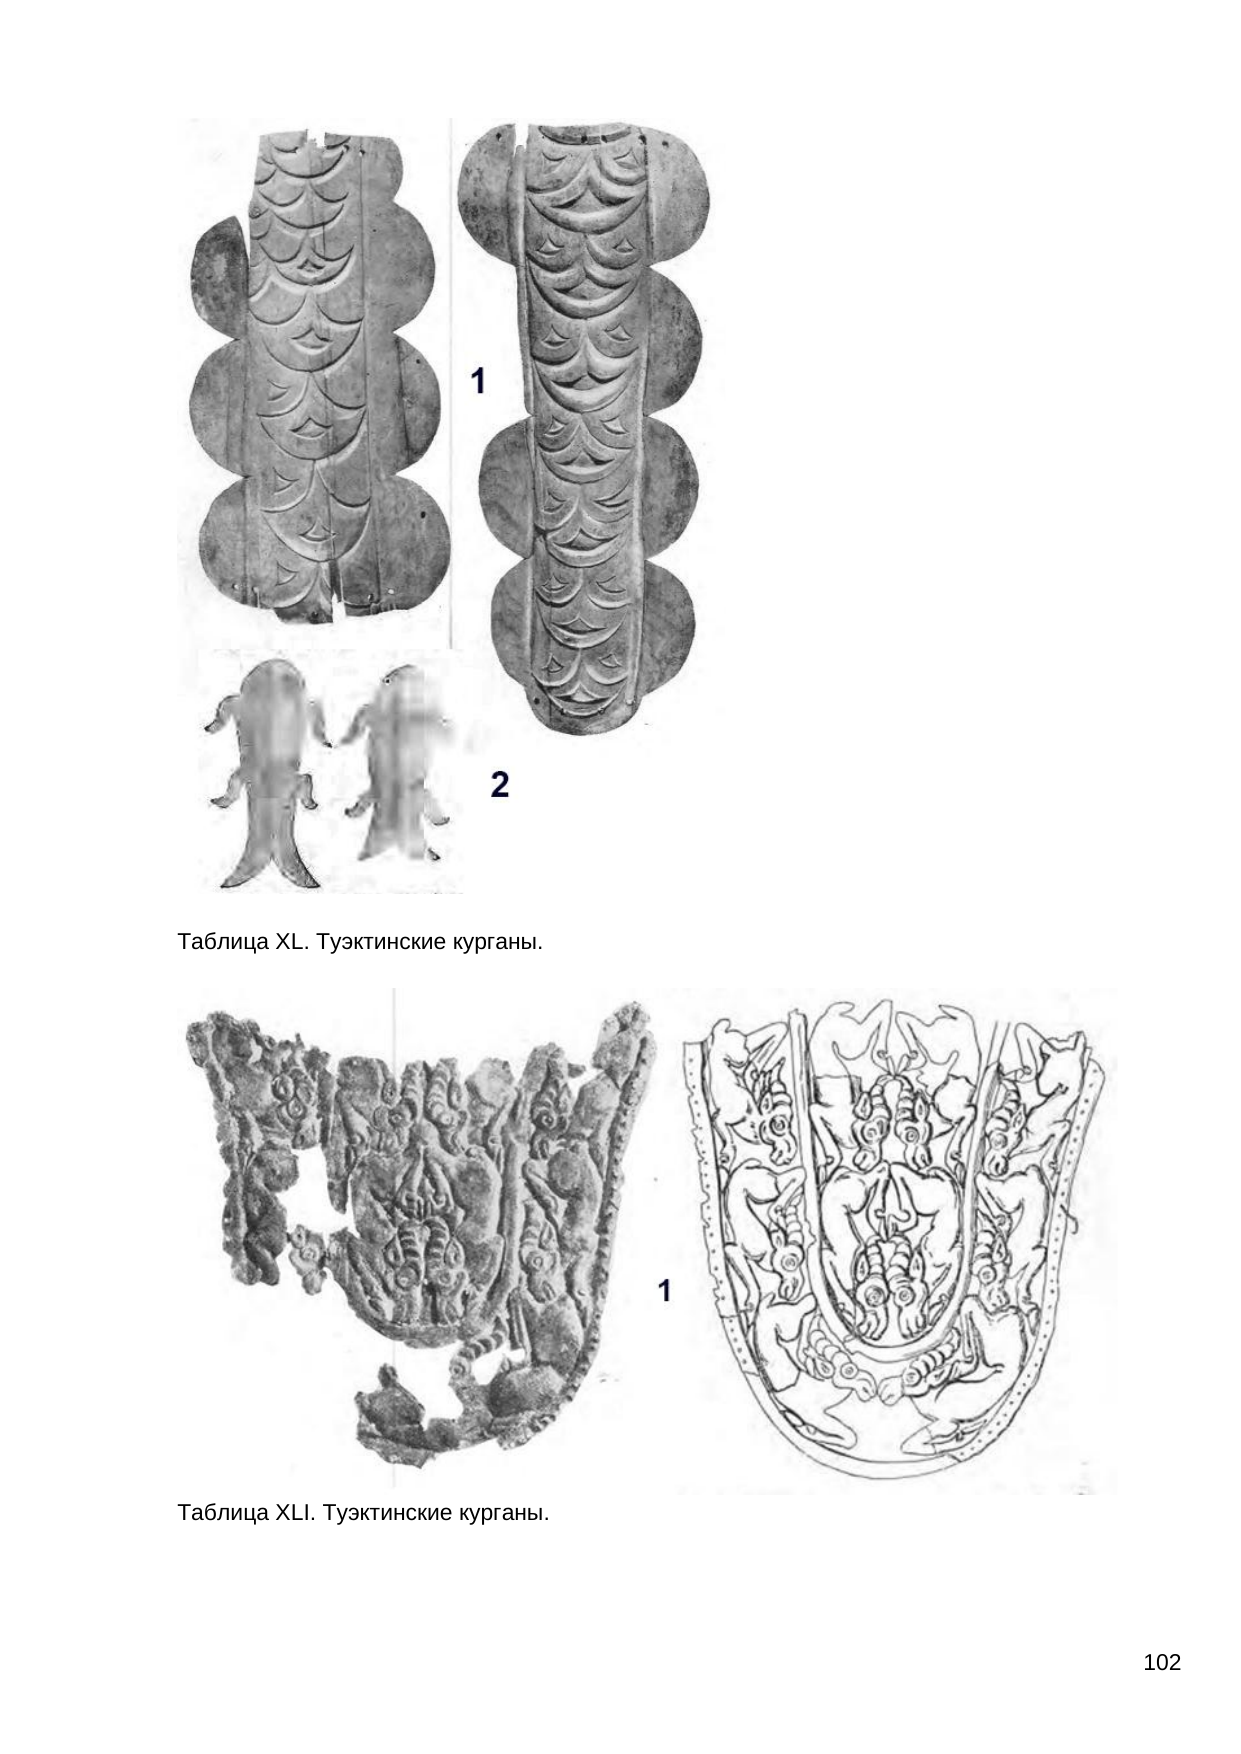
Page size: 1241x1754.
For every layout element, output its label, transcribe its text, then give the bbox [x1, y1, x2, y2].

text Таблица XLI. Туэктинские курганы. [177, 1498, 1181, 1525]
picture [177, 118, 726, 894]
text Таблица XL. Туэктинские курганы. [177, 928, 1181, 954]
picture [177, 988, 1118, 1495]
